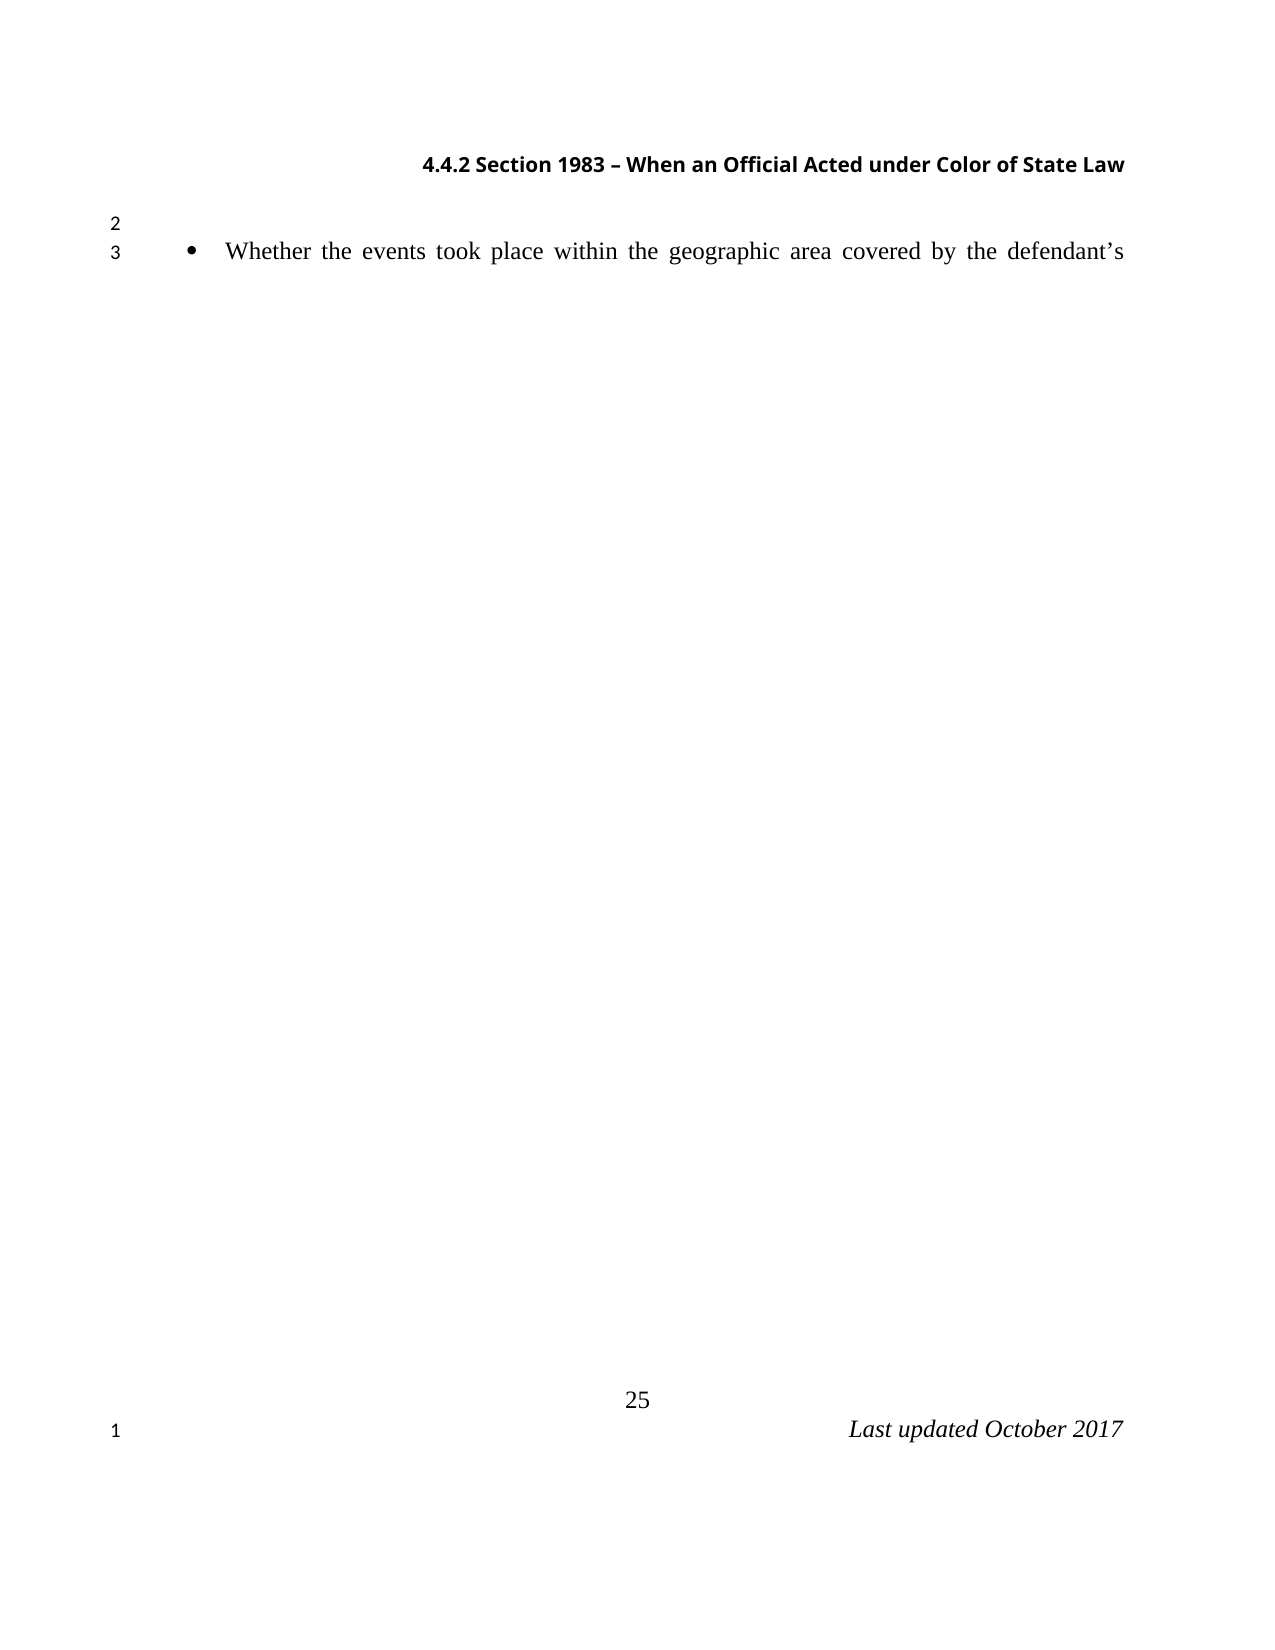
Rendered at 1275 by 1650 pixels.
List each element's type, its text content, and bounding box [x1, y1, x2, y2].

list Whether the events took place within the geographic area covered by the defendant’s department. [187, 236, 1125, 265]
